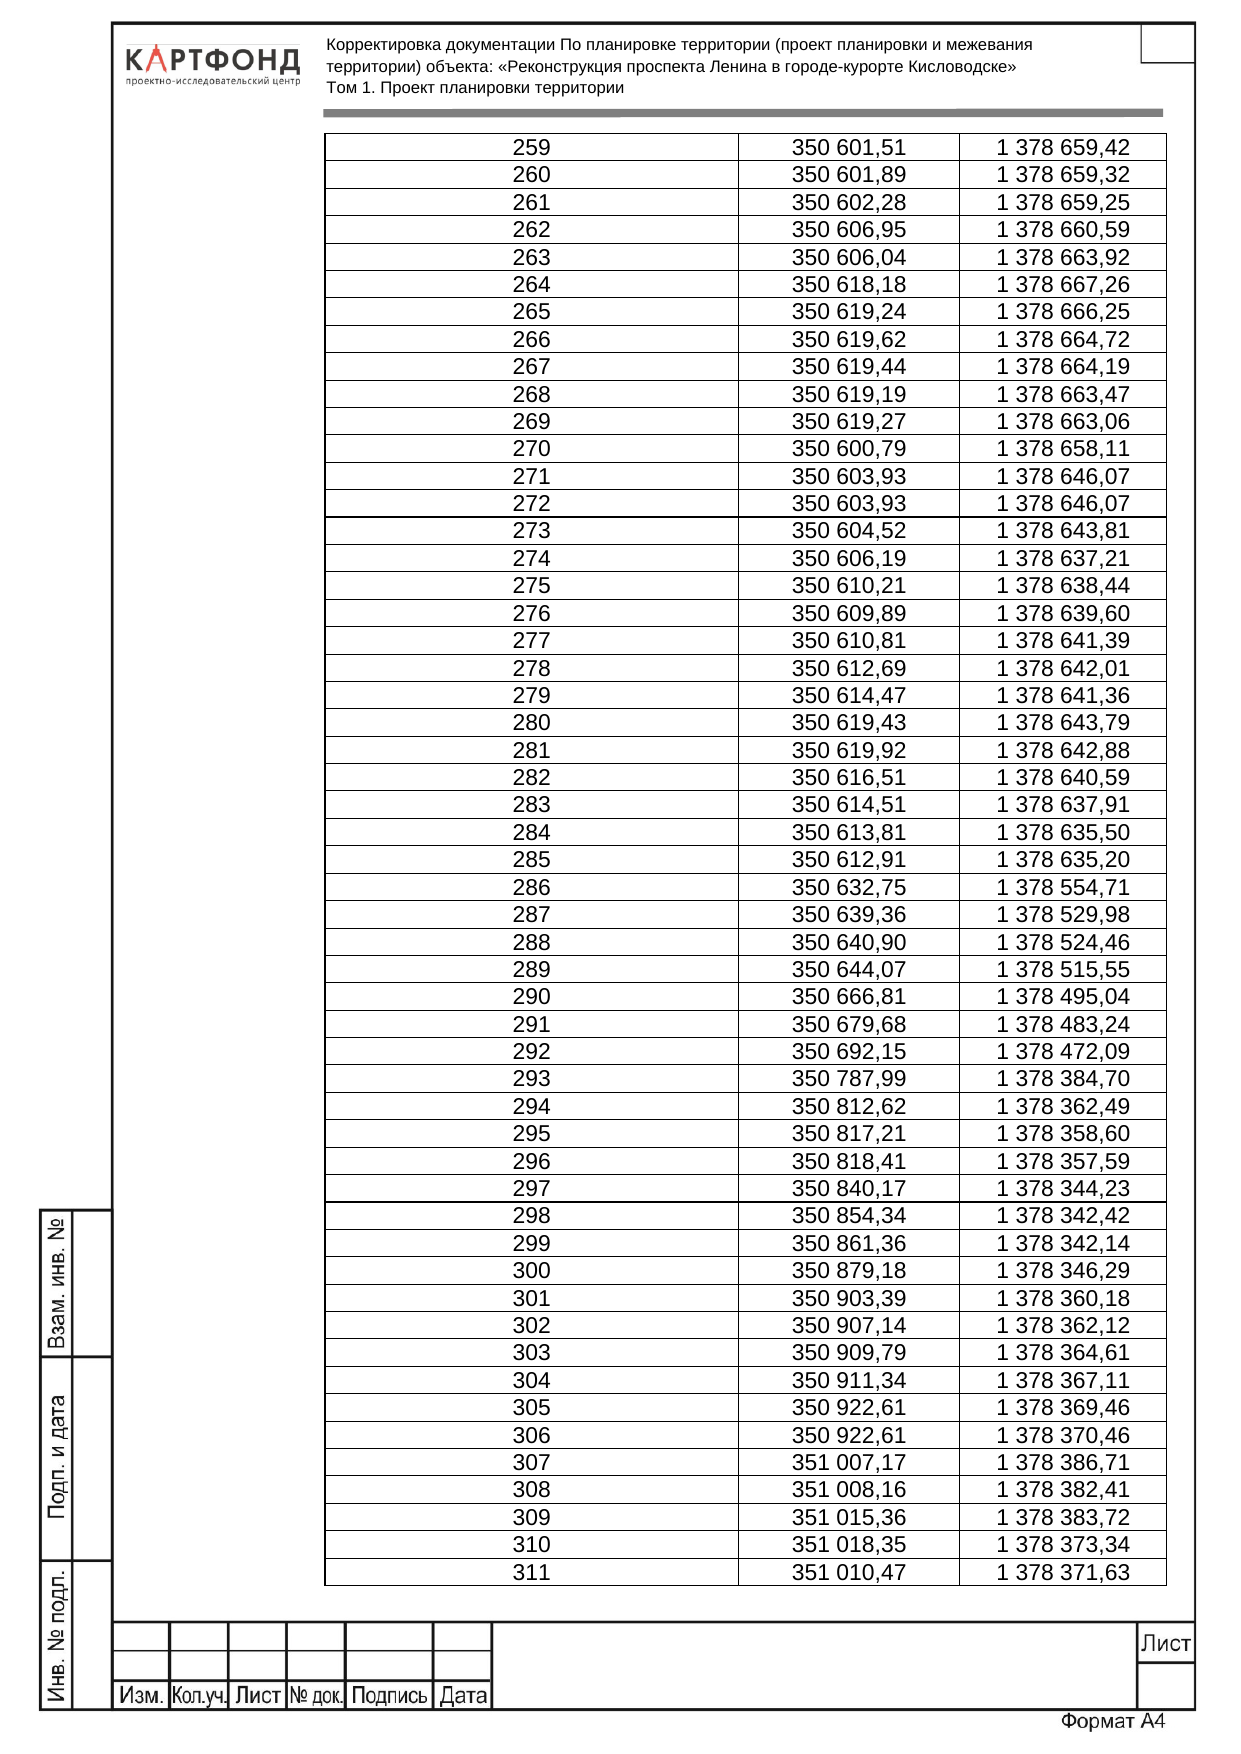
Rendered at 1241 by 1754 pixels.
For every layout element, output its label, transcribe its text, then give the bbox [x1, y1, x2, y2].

table_cell 350 840,17 [739, 1175, 959, 1201]
table_cell 298 [326, 1203, 738, 1229]
table_cell 351 007,17 [739, 1449, 959, 1475]
table_cell 1 378 529,98 [960, 901, 1166, 927]
table_cell 307 [326, 1449, 738, 1475]
table_cell 304 [326, 1367, 738, 1393]
table_cell 350 614,51 [739, 791, 959, 818]
table_cell 350 619,27 [739, 408, 959, 434]
table_cell 350 854,34 [739, 1203, 959, 1229]
table_cell 350 616,51 [739, 764, 959, 790]
table_cell 350 602,28 [739, 189, 959, 215]
table_cell 1 378 667,26 [960, 271, 1166, 297]
table_cell 1 378 640,59 [960, 764, 1166, 790]
table_cell 297 [326, 1175, 738, 1201]
table_cell 350 606,04 [739, 244, 959, 270]
table_cell 264 [326, 271, 738, 297]
table_cell 1 378 663,47 [960, 381, 1166, 407]
table_cell 293 [326, 1065, 738, 1092]
table_cell 277 [326, 627, 738, 653]
table_cell 1 378 637,21 [960, 545, 1166, 571]
table_cell 260 [326, 161, 738, 188]
table_cell 274 [326, 545, 738, 571]
table_cell 350 610,21 [739, 572, 959, 599]
table_cell 1 378 344,23 [960, 1175, 1166, 1201]
table_cell 350 909,79 [739, 1339, 959, 1366]
table_cell 1 378 637,91 [960, 791, 1166, 818]
table_cell 294 [326, 1093, 738, 1119]
table_cell 1 378 663,92 [960, 244, 1166, 270]
table_cell 1 378 357,59 [960, 1148, 1166, 1174]
table_cell 303 [326, 1339, 738, 1366]
table_cell 350 903,39 [739, 1285, 959, 1311]
table_cell 306 [326, 1422, 738, 1448]
table_cell 350 644,07 [739, 956, 959, 982]
table_cell 350 614,47 [739, 682, 959, 708]
table_cell 285 [326, 846, 738, 873]
table_cell 350 613,81 [739, 819, 959, 845]
table_cell 350 619,24 [739, 298, 959, 325]
table_cell 263 [326, 244, 738, 270]
table_cell 1 378 659,42 [960, 134, 1166, 160]
table_cell 287 [326, 901, 738, 927]
table_cell 1 378 664,72 [960, 326, 1166, 352]
table_cell 1 378 370,46 [960, 1422, 1166, 1448]
table_cell 1 378 658,11 [960, 435, 1166, 462]
table_cell 1 378 524,46 [960, 929, 1166, 955]
table_cell 350 618,18 [739, 271, 959, 297]
table_cell 286 [326, 874, 738, 900]
table_cell 351 008,16 [739, 1476, 959, 1503]
table_cell 1 378 383,72 [960, 1504, 1166, 1530]
table_cell 350 817,21 [739, 1120, 959, 1147]
table_cell 350 609,89 [739, 600, 959, 626]
table_cell 1 378 642,01 [960, 655, 1166, 681]
table_cell 1 378 646,07 [960, 463, 1166, 489]
table_cell 1 378 342,42 [960, 1203, 1166, 1229]
table_cell 350 922,61 [739, 1394, 959, 1421]
table_cell 350 818,41 [739, 1148, 959, 1174]
table_cell 1 378 664,19 [960, 353, 1166, 379]
table_cell 350 619,44 [739, 353, 959, 379]
table_cell 1 378 382,41 [960, 1476, 1166, 1503]
table_cell 350 922,61 [739, 1422, 959, 1448]
table_cell 350 610,81 [739, 627, 959, 653]
table_cell 1 378 659,25 [960, 189, 1166, 215]
table_cell 350 606,19 [739, 545, 959, 571]
table_cell 283 [326, 791, 738, 818]
table_cell 1 378 362,12 [960, 1312, 1166, 1338]
table_cell 270 [326, 435, 738, 462]
table_cell 350 861,36 [739, 1230, 959, 1256]
table_cell 1 378 495,04 [960, 983, 1166, 1009]
table_cell 1 378 646,07 [960, 490, 1166, 516]
table_cell 1 378 660,59 [960, 216, 1166, 242]
table_cell 308 [326, 1476, 738, 1503]
table_cell 1 378 483,24 [960, 1011, 1166, 1037]
table_cell 1 378 364,61 [960, 1339, 1166, 1366]
table_cell 350 907,14 [739, 1312, 959, 1338]
table_cell 267 [326, 353, 738, 379]
table_cell 350 640,90 [739, 929, 959, 955]
table_cell 350 600,79 [739, 435, 959, 462]
table_cell 282 [326, 764, 738, 790]
table_cell 279 [326, 682, 738, 708]
table_cell 1 378 635,50 [960, 819, 1166, 845]
table_cell 1 378 362,49 [960, 1093, 1166, 1119]
table_cell 350 787,99 [739, 1065, 959, 1092]
table_cell 262 [326, 216, 738, 242]
table_cell 1 378 472,09 [960, 1038, 1166, 1064]
table_cell 266 [326, 326, 738, 352]
table_cell 350 911,34 [739, 1367, 959, 1393]
table_cell 1 378 346,29 [960, 1257, 1166, 1283]
table_cell 295 [326, 1120, 738, 1147]
table_cell 1 378 643,81 [960, 518, 1166, 544]
table_cell 350 612,69 [739, 655, 959, 681]
table_cell 311 [326, 1559, 738, 1585]
picture [38, 21, 1197, 1732]
table_cell 1 378 515,55 [960, 956, 1166, 982]
table_cell 261 [326, 189, 738, 215]
table_cell 275 [326, 572, 738, 599]
table_cell 350 619,43 [739, 709, 959, 736]
table_cell 300 [326, 1257, 738, 1283]
table_cell 302 [326, 1312, 738, 1338]
table_cell 305 [326, 1394, 738, 1421]
table_cell 1 378 360,18 [960, 1285, 1166, 1311]
table_cell 1 378 635,20 [960, 846, 1166, 873]
table_cell 290 [326, 983, 738, 1009]
table_cell 351 015,36 [739, 1504, 959, 1530]
table_cell 350 692,15 [739, 1038, 959, 1064]
table_cell 350 601,51 [739, 134, 959, 160]
table_cell 269 [326, 408, 738, 434]
table_cell 350 619,92 [739, 737, 959, 763]
table_cell 292 [326, 1038, 738, 1064]
table_cell 350 639,36 [739, 901, 959, 927]
table_cell 268 [326, 381, 738, 407]
table_cell 350 603,93 [739, 490, 959, 516]
table_cell 1 378 369,46 [960, 1394, 1166, 1421]
table_cell 350 612,91 [739, 846, 959, 873]
table_cell 350 601,89 [739, 161, 959, 188]
table_cell 1 378 384,70 [960, 1065, 1166, 1092]
table_cell 1 378 643,79 [960, 709, 1166, 736]
table_cell 1 378 639,60 [960, 600, 1166, 626]
table_cell 259 [326, 134, 738, 160]
table_cell 310 [326, 1531, 738, 1557]
table_cell 1 378 663,06 [960, 408, 1166, 434]
table_cell 1 378 642,88 [960, 737, 1166, 763]
table_cell 1 378 641,36 [960, 682, 1166, 708]
table_cell 1 378 554,71 [960, 874, 1166, 900]
table_cell 350 632,75 [739, 874, 959, 900]
table_cell 309 [326, 1504, 738, 1530]
table_cell 350 603,93 [739, 463, 959, 489]
table_cell 351 018,35 [739, 1531, 959, 1557]
table_cell 351 010,47 [739, 1559, 959, 1585]
table_cell 284 [326, 819, 738, 845]
table_cell 350 619,19 [739, 381, 959, 407]
table_cell 1 378 367,11 [960, 1367, 1166, 1393]
table_cell 273 [326, 518, 738, 544]
table_cell 271 [326, 463, 738, 489]
table_cell 350 679,68 [739, 1011, 959, 1037]
table_cell 288 [326, 929, 738, 955]
table_cell 350 604,52 [739, 518, 959, 544]
table_cell 1 378 358,60 [960, 1120, 1166, 1147]
table_cell 301 [326, 1285, 738, 1311]
table_cell 350 812,62 [739, 1093, 959, 1119]
table_cell 1 378 641,39 [960, 627, 1166, 653]
table_cell 1 378 371,63 [960, 1559, 1166, 1585]
table_cell 291 [326, 1011, 738, 1037]
table_cell 276 [326, 600, 738, 626]
table_cell 350 666,81 [739, 983, 959, 1009]
table_cell 350 879,18 [739, 1257, 959, 1283]
table_cell 296 [326, 1148, 738, 1174]
table_cell 299 [326, 1230, 738, 1256]
table_cell 1 378 666,25 [960, 298, 1166, 325]
table_cell 1 378 373,34 [960, 1531, 1166, 1557]
table_cell 1 378 638,44 [960, 572, 1166, 599]
table_cell 272 [326, 490, 738, 516]
table_cell 1 378 342,14 [960, 1230, 1166, 1256]
table_cell 281 [326, 737, 738, 763]
table_cell 278 [326, 655, 738, 681]
table_cell 289 [326, 956, 738, 982]
table_cell 350 606,95 [739, 216, 959, 242]
table_cell 350 619,62 [739, 326, 959, 352]
table_cell 1 378 386,71 [960, 1449, 1166, 1475]
table_cell 265 [326, 298, 738, 325]
table_cell 1 378 659,32 [960, 161, 1166, 188]
table_cell 280 [326, 709, 738, 736]
